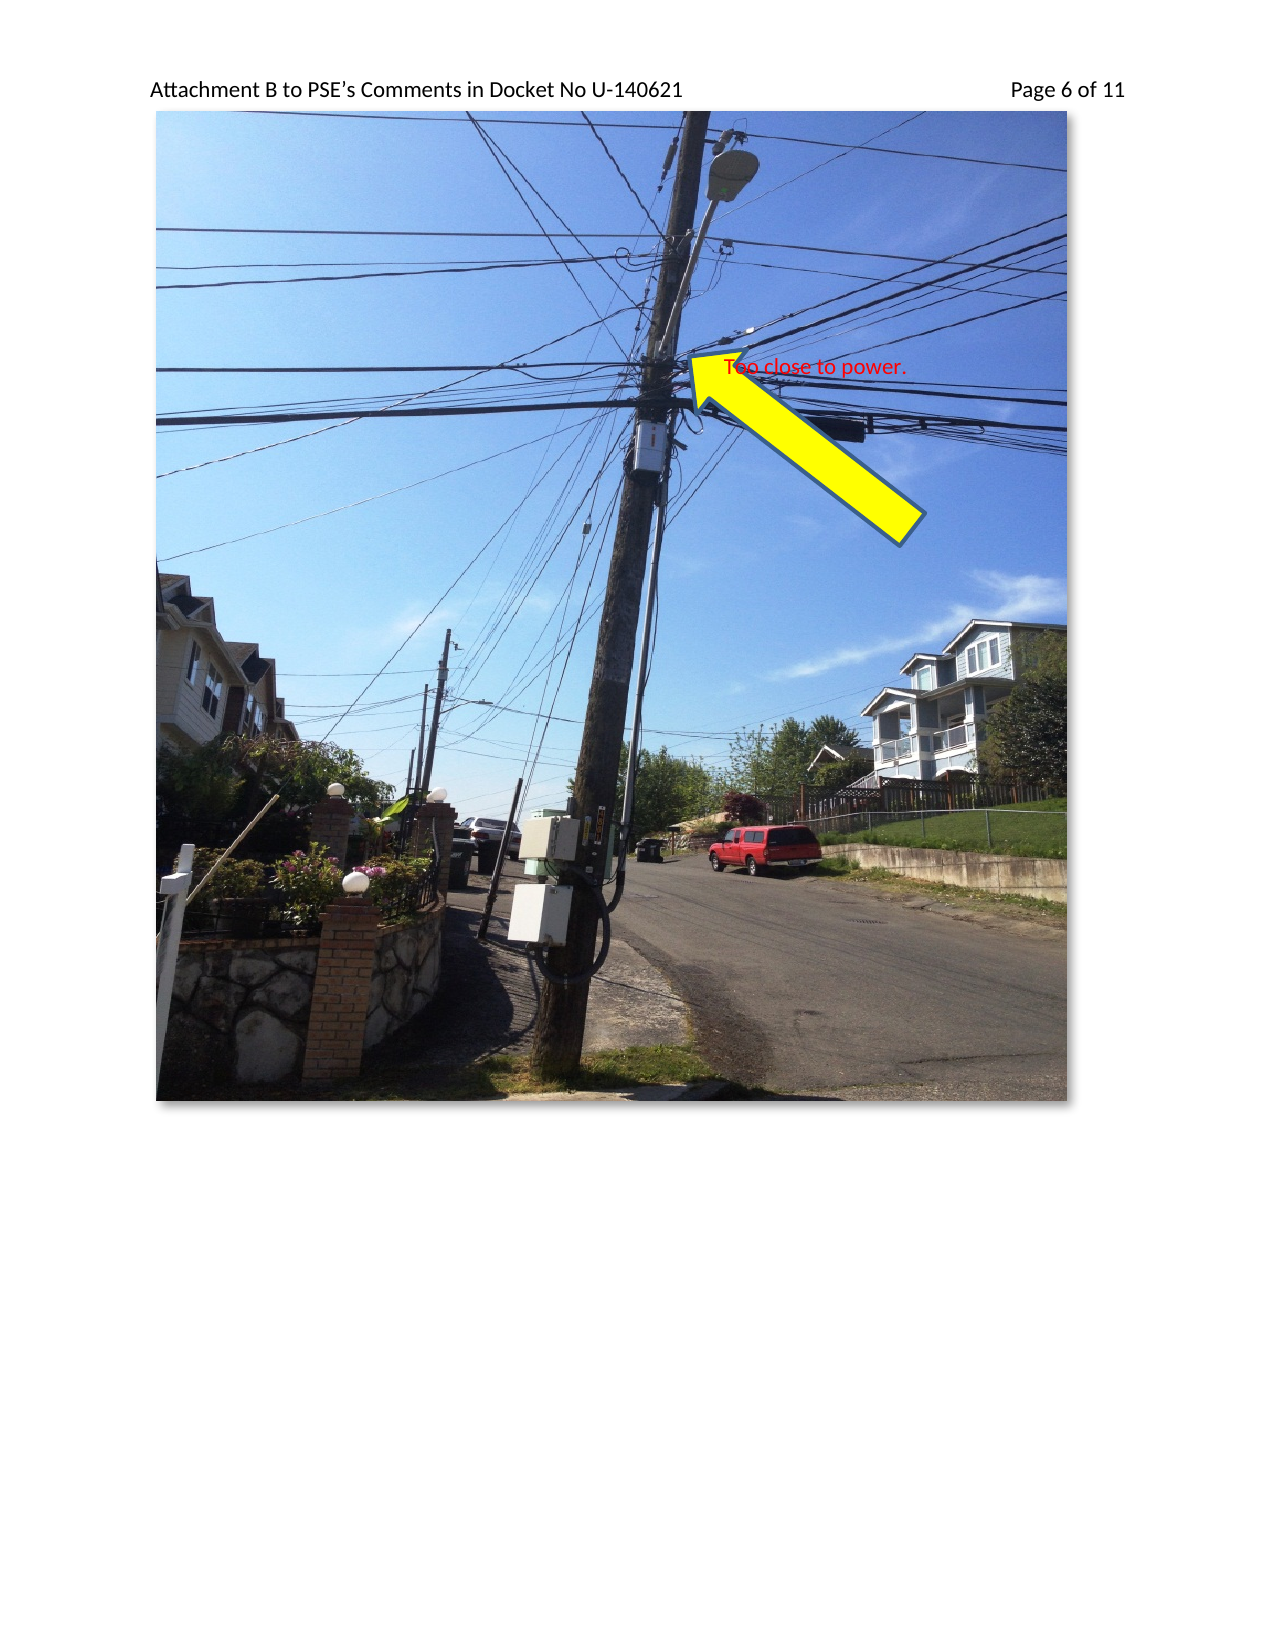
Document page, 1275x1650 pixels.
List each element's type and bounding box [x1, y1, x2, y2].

picture [156, 111, 1067, 1101]
